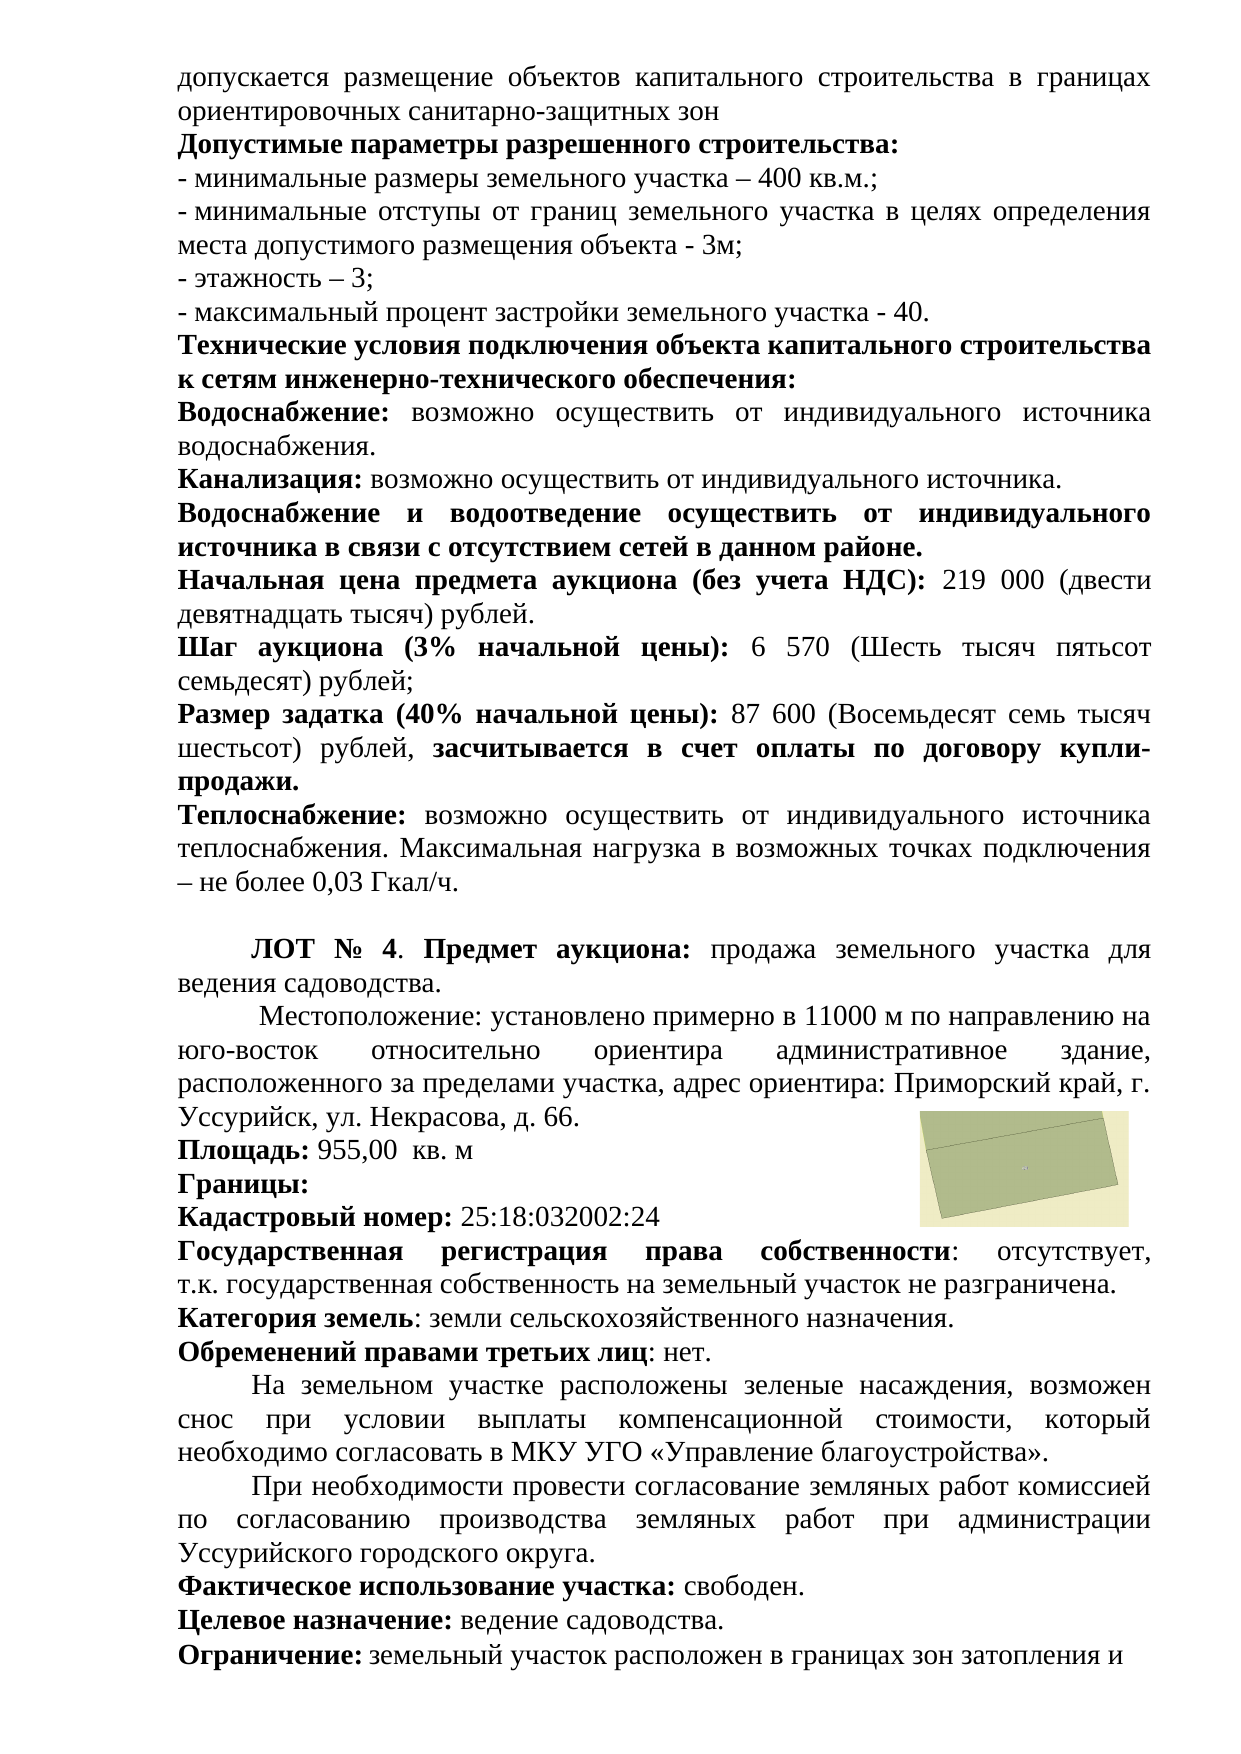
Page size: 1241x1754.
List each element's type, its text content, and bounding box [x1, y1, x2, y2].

text Площадь: 955,00 кв. м [177, 1132, 1152, 1166]
text Местоположение: установлено примерно в 11000 м по направлению на юго-восток относительно ориентира административное здание, расположенного за пределами участка, адрес ориентира: Приморский край, г. Уссурийск, ул. Некрасова, д. 66. [177, 998, 1152, 1132]
text Государственная регистрация права собственности: отсутствует, т.к. государственная собственность на земельный участок не разграничена. [177, 1233, 1152, 1300]
text Шаг аукциона (3% начальной цены): 6 570 (Шесть тысяч пятьсот семьдесят) рублей; [177, 629, 1152, 696]
text Границы: [177, 1166, 1152, 1199]
text Начальная цена предмета аукциона (без учета НДС): 219 000 (двести девятнадцать тысяч) рублей. [177, 562, 1152, 629]
text Обременений правами третьих лиц: нет. [177, 1334, 1152, 1367]
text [177, 59, 1152, 126]
text ЛОТ № 4. Предмет аукциона: продажа земельного участка для ведения садоводства. [177, 931, 1152, 998]
text Кадастровый номер: 25:18:032002:24 [177, 1199, 1152, 1233]
text Категория земель: земли сельскохозяйственного назначения. [177, 1300, 1152, 1334]
text - минимальные размеры земельного участка – 400 кв.м.; [177, 160, 1152, 193]
text - максимальный процент застройки земельного участка - 40. [177, 294, 1152, 327]
text На земельном участке расположены зеленые насаждения, возможен снос при условии выплаты компенсационной стоимости, который необходимо согласовать в МКУ УГО «Управление благоустройства». [177, 1367, 1152, 1468]
text Канализация: возможно осуществить от индивидуального источника. [177, 462, 1152, 495]
text Технические условия подключения объекта капитального строительства к сетям инженерно-технического обеспечения: [177, 327, 1152, 394]
text Фактическое использование участка: свободен. [177, 1568, 1152, 1602]
text Целевое назначение: ведение садоводства. [177, 1602, 1152, 1636]
text Водоснабжение и водоотведение осуществить от индивидуального источника в связи с отсутствием сетей в данном районе. [177, 495, 1152, 562]
text - этажность – 3; [177, 260, 1152, 294]
text - минимальные отступы от границ земельного участка в целях определения места допустимого размещения объекта - 3м; [177, 193, 1152, 260]
text Допустимые параметры разрешенного строительства: [177, 126, 1152, 160]
text Водоснабжение: возможно осуществить от индивидуального источника водоснабжения. [177, 394, 1152, 462]
text Размер задатка (40% начальной цены): 87 600 (Восемьдесят семь тысяч шестьсот) рублей, засчитывается в счет оплаты по договору купли-продажи. [177, 696, 1152, 797]
text При необходимости провести согласование земляных работ комиссией по согласованию производства земляных работ при администрации Уссурийского городского округа. [177, 1468, 1152, 1568]
text Теплоснабжение: возможно осуществить от индивидуального источника теплоснабжения. Максимальная нагрузка в возможных точках подключения – не более 0,03 Гкал/ч. [177, 797, 1152, 898]
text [177, 1637, 1154, 1670]
